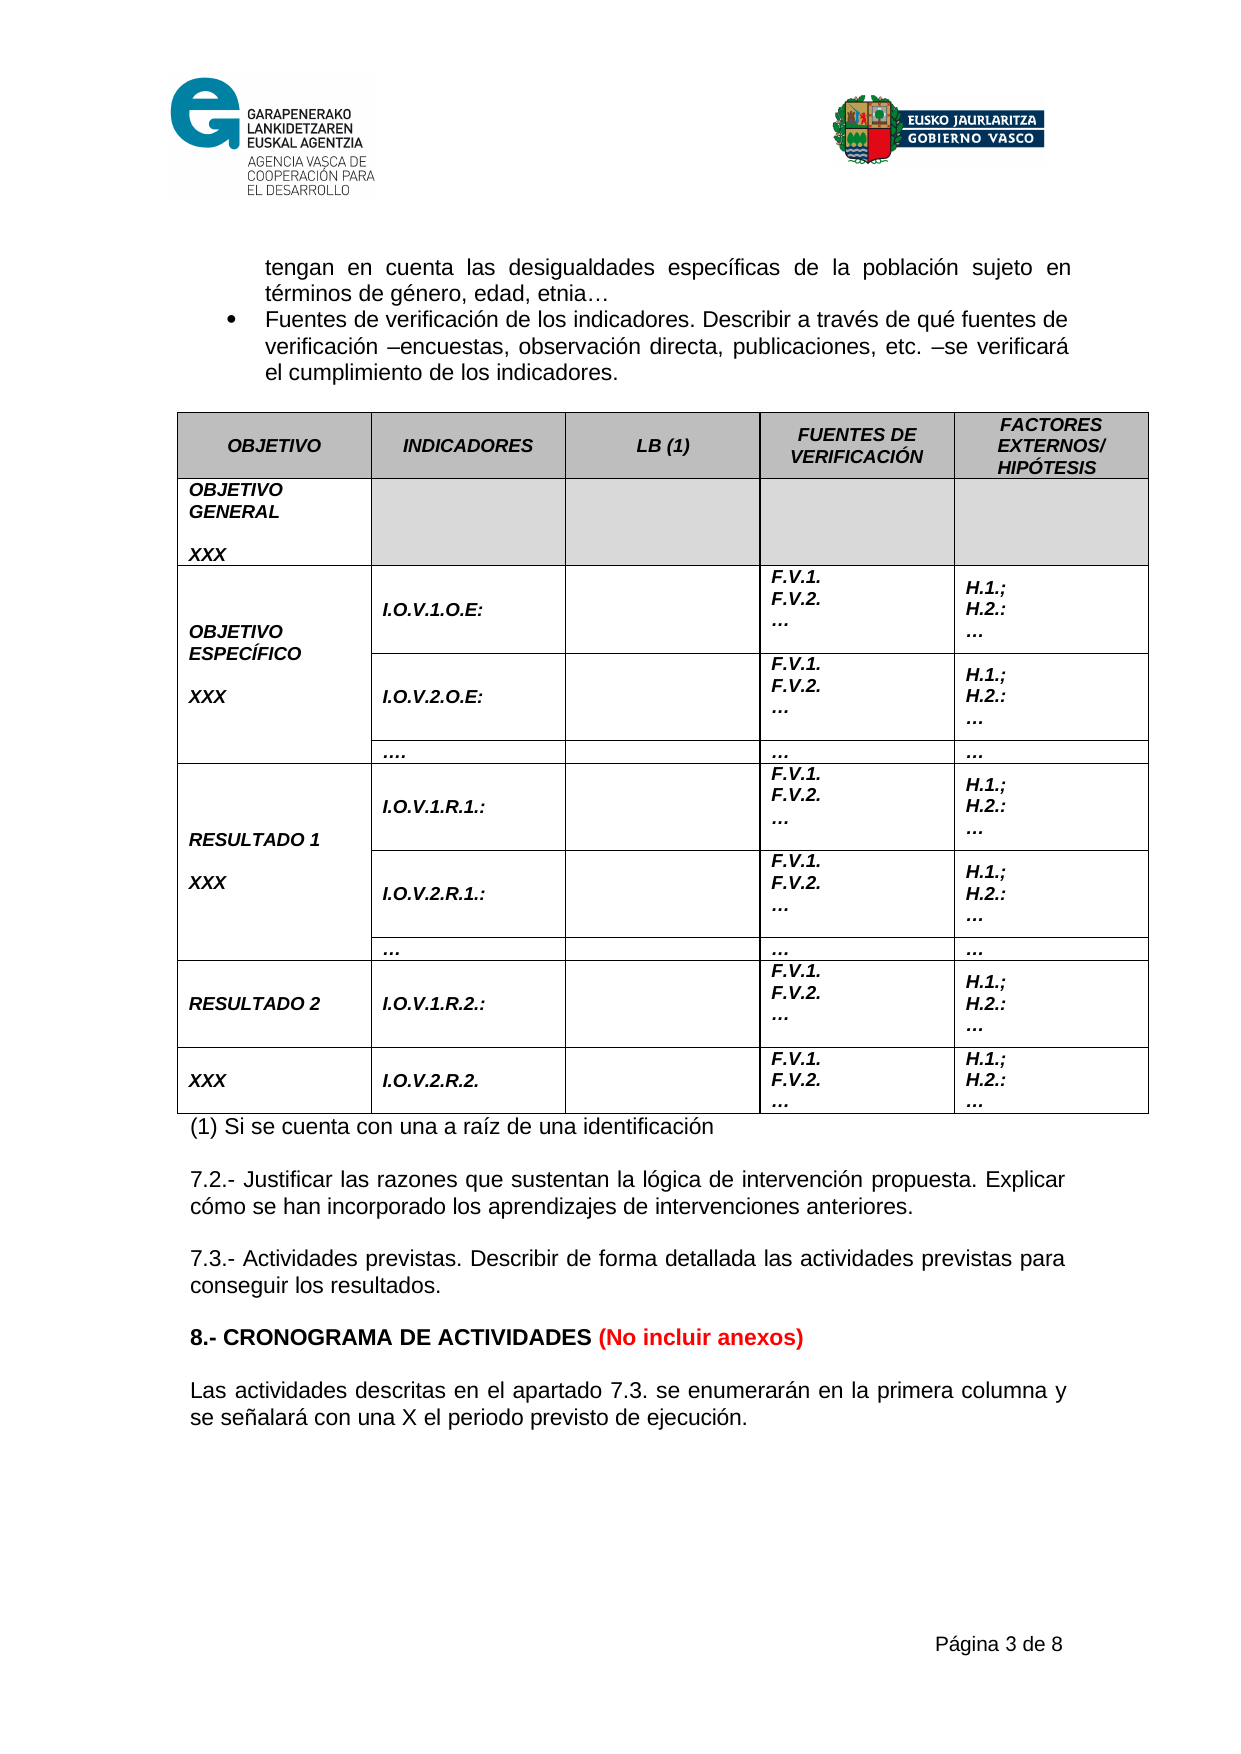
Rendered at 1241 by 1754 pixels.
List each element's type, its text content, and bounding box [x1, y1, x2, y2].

table_cell [372, 479, 565, 565]
table_cell [566, 938, 759, 960]
table_cell [566, 654, 759, 740]
table_cell OBJETIVO GENERAL XXX [178, 479, 371, 565]
picture [166, 73, 379, 198]
table_cell … [761, 938, 954, 960]
table_cell I.O.V.1.R.2.: [372, 961, 565, 1047]
table_cell F.V.1. F.V.2. … [761, 566, 954, 652]
table_cell XXX [178, 1048, 371, 1113]
table_cell … [955, 938, 1148, 960]
table_cell I.O.V.1.O.E: [372, 566, 565, 652]
table_cell [566, 851, 759, 937]
table_cell [566, 479, 759, 565]
table_cell F.V.1. F.V.2. … [761, 764, 954, 850]
table_cell … [955, 741, 1148, 762]
table_cell I.O.V.2.O.E: [372, 654, 565, 740]
table_cell RESULTADO 2 [178, 961, 371, 1047]
table_cell [566, 741, 759, 762]
table_cell [566, 566, 759, 652]
table_cell F.V.1. F.V.2. … [761, 1048, 954, 1113]
table_cell I.O.V.1.R.1.: [372, 764, 565, 850]
table_cell F.V.1. F.V.2. … [761, 961, 954, 1047]
table_cell F.V.1. F.V.2. … [761, 654, 954, 740]
text tengan en cuenta las desigualdades específicas de la población sujeto en términos de género, edad, etnia… [265, 254, 1072, 306]
text (1) Si se cuenta con una a raíz de una identificación [190, 1114, 1240, 1140]
text 7.2.- Justificar las razones que sustentan la lógica de intervención propuesta. Explicar cómo se han incorporado los aprendizajes de intervenciones anteriores. [190, 1166, 1105, 1219]
table_cell I.O.V.2.R.1.: [372, 851, 565, 937]
table_cell H.1.; H.2.: … [955, 654, 1148, 740]
table_cell H.1.; H.2.: … [955, 851, 1148, 937]
table_header FACTORES EXTERNOS/ HIPÓTESIS [955, 413, 1148, 478]
table_cell … [372, 938, 565, 960]
table_cell H.1.; H.2.: … [955, 566, 1148, 652]
table_cell [761, 479, 954, 565]
table_cell [566, 961, 759, 1047]
table_cell OBJETIVO ESPECÍFICO XXX [178, 566, 371, 762]
table_cell …. [372, 741, 565, 762]
table_cell H.1.; H.2.: … [955, 961, 1148, 1047]
table_cell H.1.; H.2.: … [955, 1048, 1148, 1113]
subtitle 8.- CRONOGRAMA DE ACTIVIDADES (No incluir anexos) [190, 1324, 1240, 1351]
table_cell [566, 764, 759, 850]
table_header LB (1) [566, 413, 759, 478]
table_cell RESULTADO 1 XXX [178, 764, 371, 960]
table_cell F.V.1. F.V.2. … [761, 851, 954, 937]
table_header INDICADORES [372, 413, 565, 478]
text Las actividades descritas en el apartado 7.3. se enumerarán en la primera columna y se señalará con una X el periodo previsto de ejecución. [190, 1377, 1075, 1430]
text 7.3.- Actividades previstas. Describir de forma detallada las actividades previstas para conseguir los resultados. [190, 1245, 1075, 1298]
table_header FUENTES DE VERIFICACIÓN [761, 413, 954, 478]
table_cell [566, 1048, 759, 1113]
picture [831, 94, 1045, 166]
table_cell H.1.; H.2.: … [955, 764, 1148, 850]
list Fuentes de verificación de los indicadores. Describir a través de qué fuentes de verificación –encuestas, observación directa, publicaciones, etc. –se verificará el cumplimiento de los indicadores. [227, 306, 1069, 386]
table_header OBJETIVO [178, 413, 371, 478]
table_cell … [761, 741, 954, 762]
table_cell [955, 479, 1148, 565]
table_cell I.O.V.2.R.2. [372, 1048, 565, 1113]
